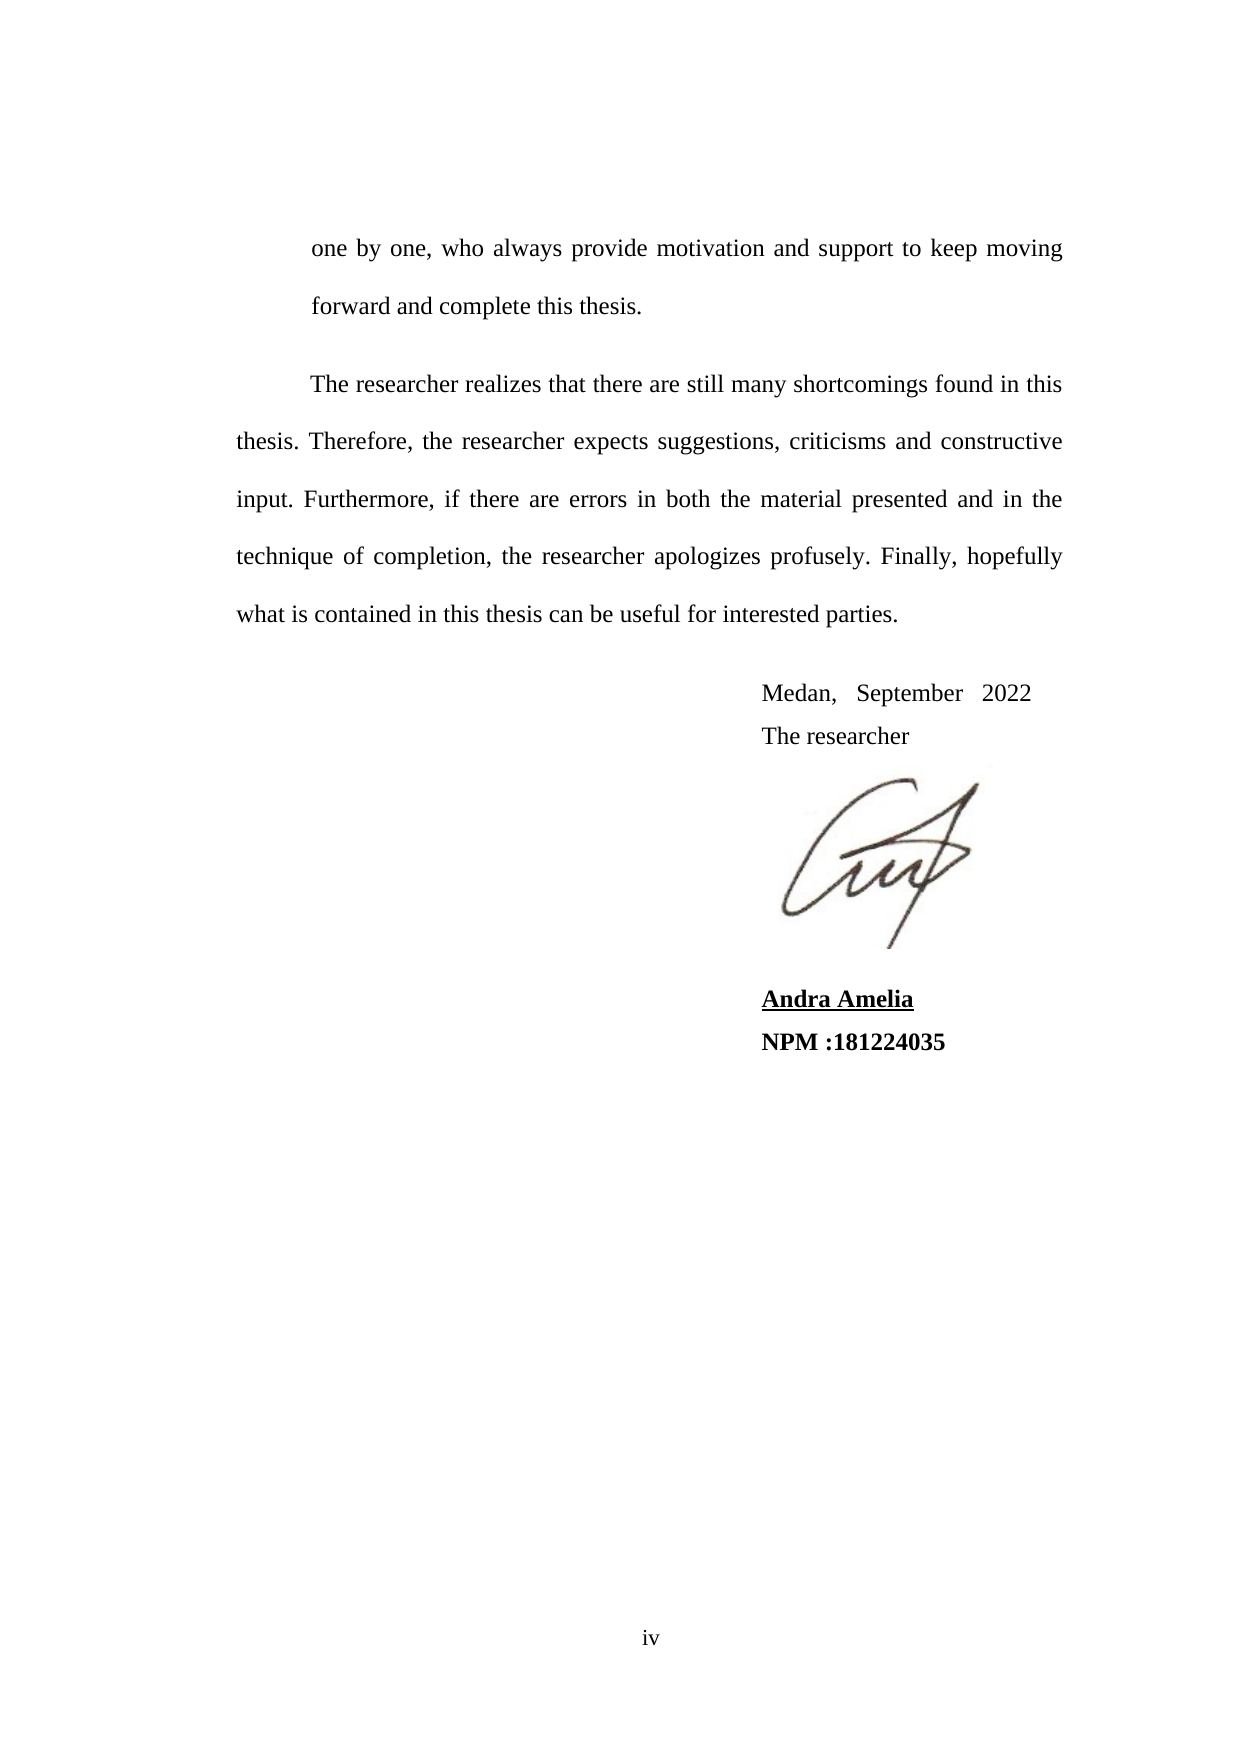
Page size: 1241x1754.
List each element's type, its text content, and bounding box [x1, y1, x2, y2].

picture [777, 764, 993, 949]
text Medan, September 2022 The researcher [761, 678, 1032, 749]
text The researcher realizes that there are still many shortcomings found in this thesis. Therefore, the researcher expects suggestions, criticisms and constructive input. Furthermore, if there are errors in both the material presented and in the technique of completion, the researcher apologizes profusely. Finally, hopefully what is contained in this thesis can be useful for interested parties. [236, 369, 1063, 627]
text Andra Amelia NPM :181224035 [761, 984, 946, 1056]
text one by one, who always provide motivation and support to keep moving forward and complete this thesis. [311, 233, 1063, 320]
